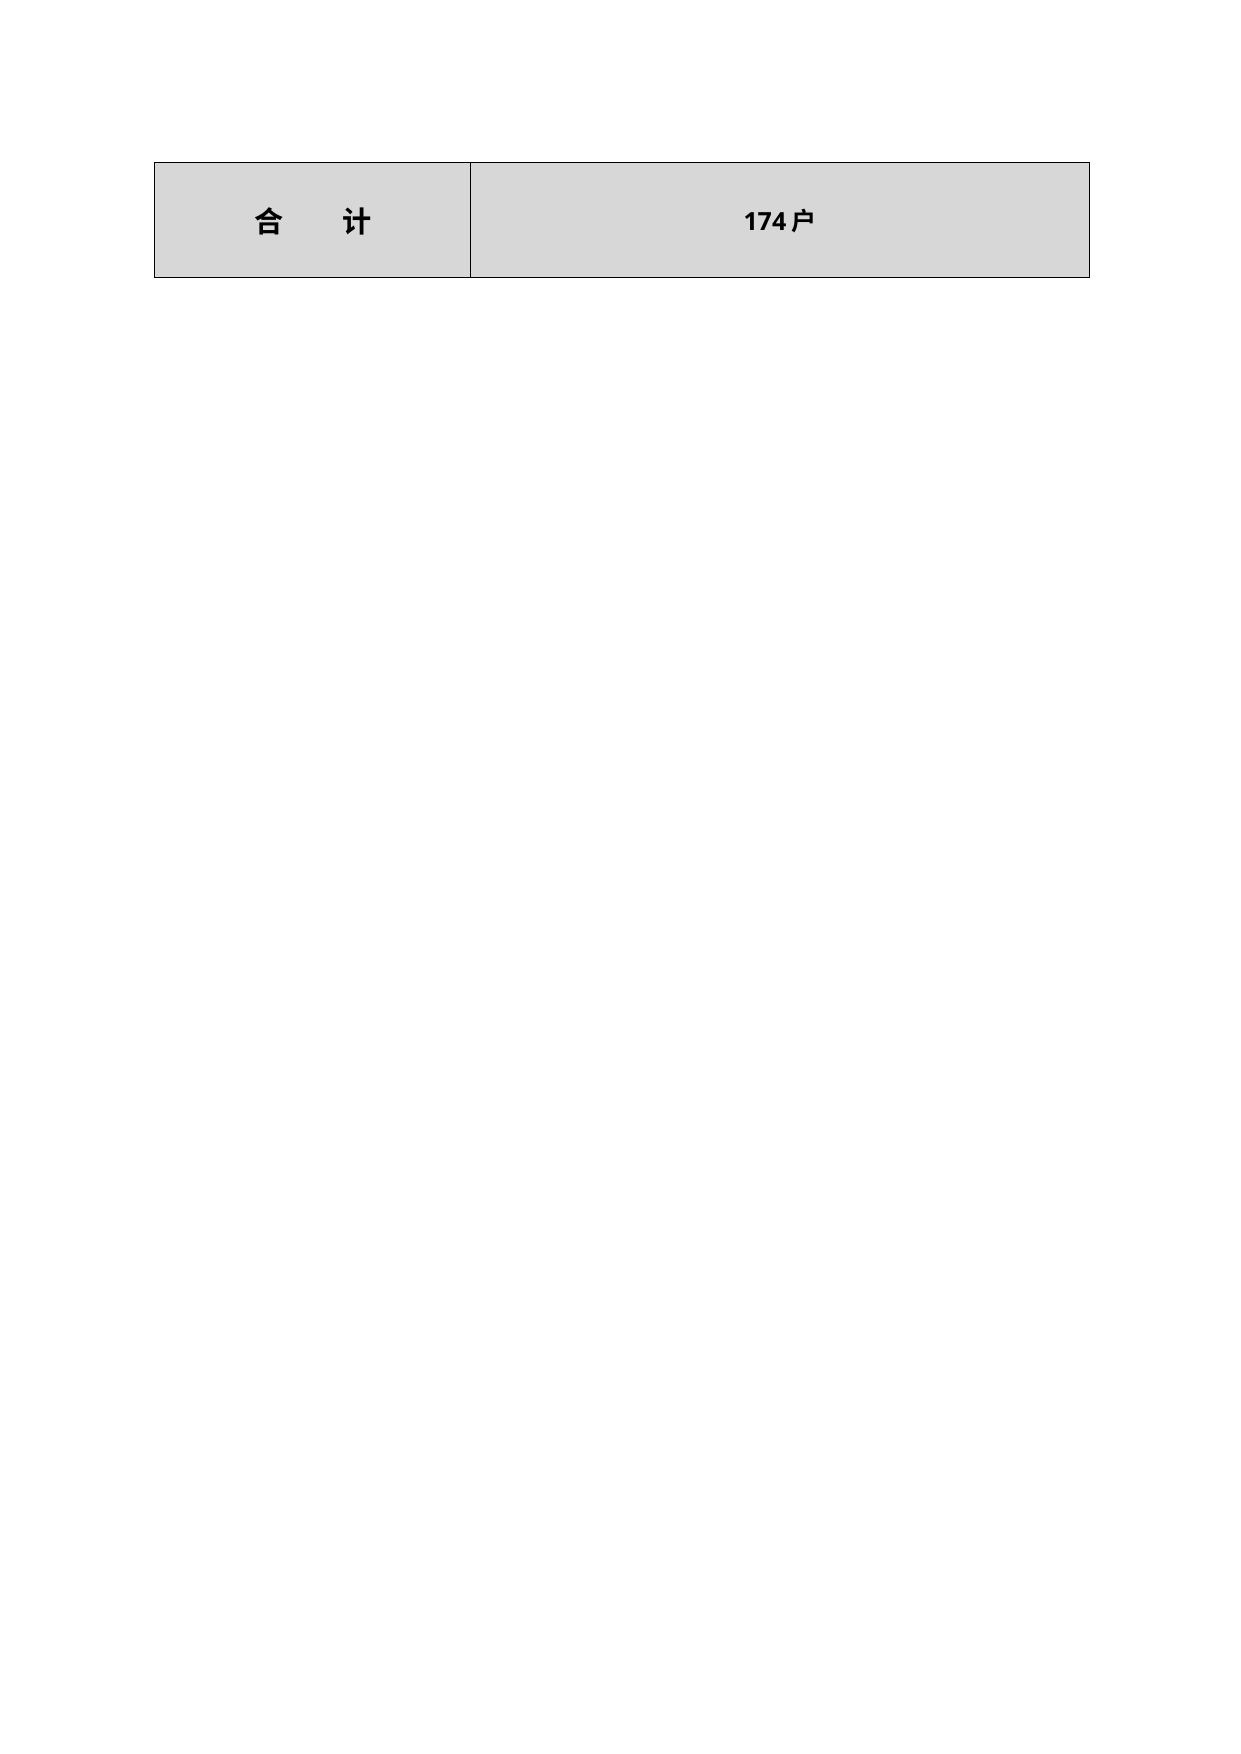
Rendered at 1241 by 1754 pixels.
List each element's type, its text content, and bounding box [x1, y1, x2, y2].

table_cell 合 计 [155, 163, 470, 277]
table_cell 174户 [471, 163, 1089, 277]
